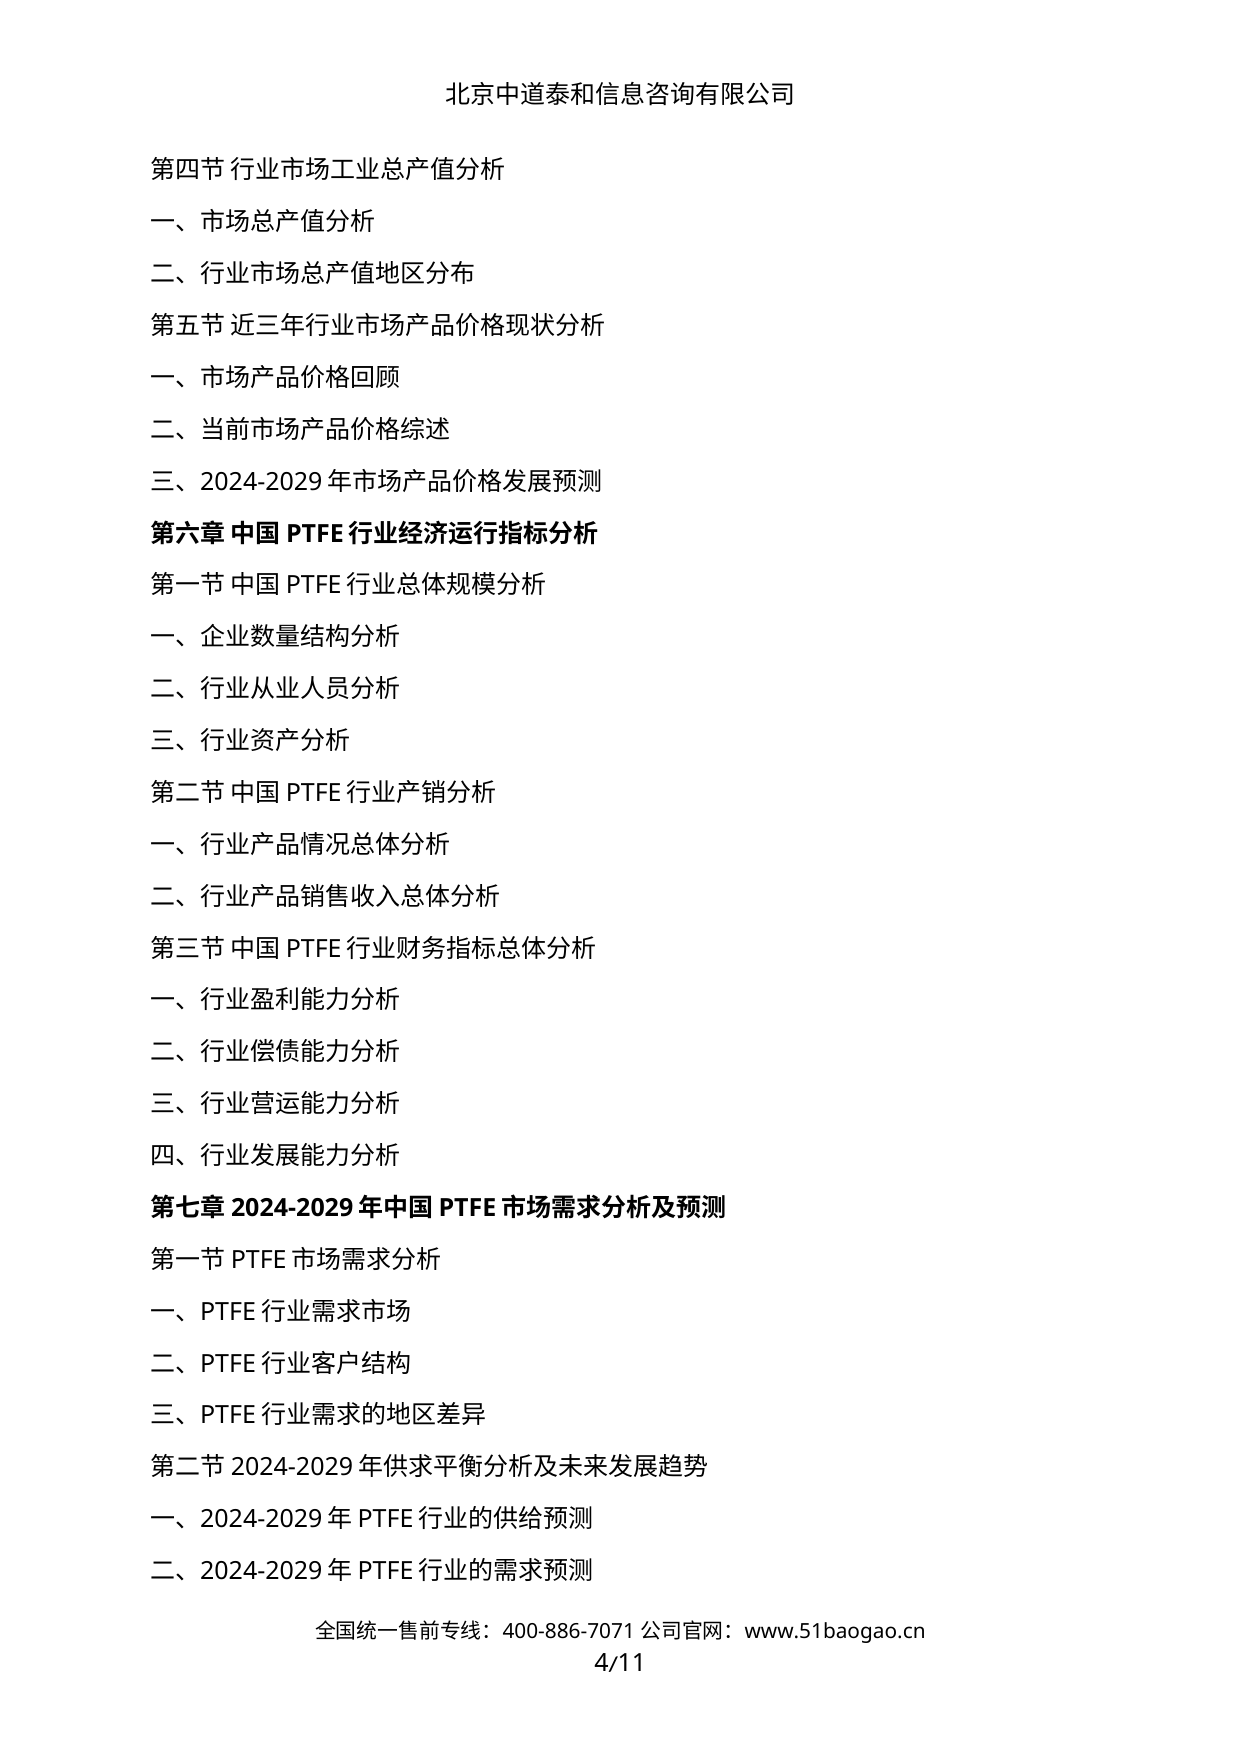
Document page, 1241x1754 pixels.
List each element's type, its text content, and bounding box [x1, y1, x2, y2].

text 二、2024-2029年PTFE行业的需求预测 [150, 1551, 1090, 1587]
text 第五节 近三年行业市场产品价格现状分析 [150, 306, 1090, 342]
text 三、行业资产分析 [150, 721, 1090, 757]
text 一、市场总产值分析 [150, 202, 1090, 238]
text 第二节 2024-2029年供求平衡分析及未来发展趋势 [150, 1447, 1090, 1483]
text 第二节 中国PTFE行业产销分析 [150, 772, 1090, 809]
text 第六章 中国PTFE行业经济运行指标分析 [150, 513, 1090, 549]
text 一、行业盈利能力分析 [150, 980, 1090, 1016]
text 一、市场产品价格回顾 [150, 357, 1090, 394]
text 二、行业产品销售收入总体分析 [150, 876, 1090, 912]
text 第一节 中国PTFE行业总体规模分析 [150, 565, 1090, 601]
text 三、PTFE行业需求的地区差异 [150, 1395, 1090, 1431]
text 三、2024-2029年市场产品价格发展预测 [150, 461, 1090, 497]
text 一、2024-2029年PTFE行业的供给预测 [150, 1499, 1090, 1535]
text 三、行业营运能力分析 [150, 1084, 1090, 1120]
text 第四节 行业市场工业总产值分析 [150, 150, 1090, 186]
text 二、行业偿债能力分析 [150, 1032, 1090, 1068]
text 二、当前市场产品价格综述 [150, 409, 1090, 446]
text 第七章 2024-2029年中国PTFE市场需求分析及预测 [150, 1187, 1090, 1224]
text 四、行业发展能力分析 [150, 1136, 1090, 1172]
text 第三节 中国PTFE行业财务指标总体分析 [150, 928, 1090, 964]
text 一、PTFE行业需求市场 [150, 1291, 1090, 1327]
text 一、企业数量结构分析 [150, 617, 1090, 653]
text 二、行业从业人员分析 [150, 669, 1090, 705]
text 第一节 PTFE市场需求分析 [150, 1239, 1090, 1276]
text 一、行业产品情况总体分析 [150, 824, 1090, 861]
text 二、PTFE行业客户结构 [150, 1343, 1090, 1379]
text 二、行业市场总产值地区分布 [150, 254, 1090, 290]
